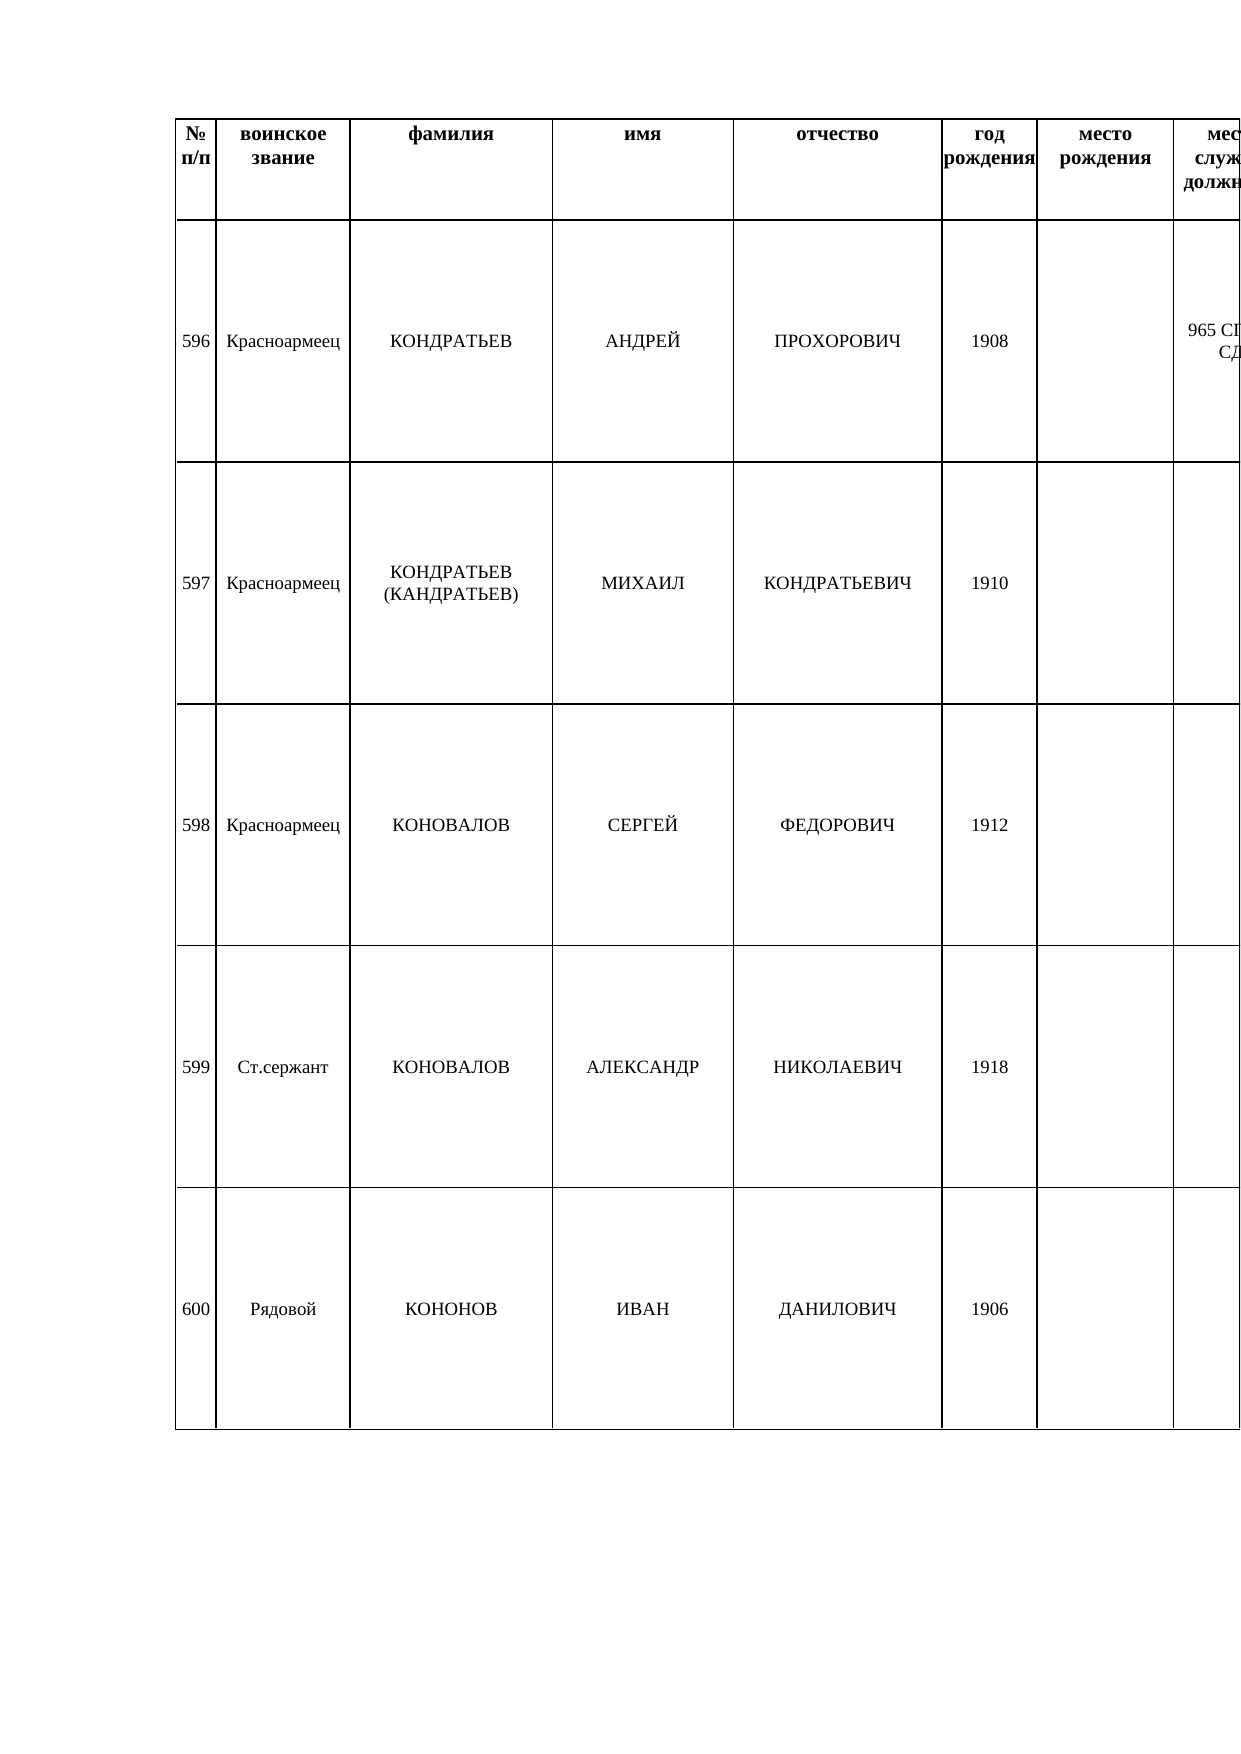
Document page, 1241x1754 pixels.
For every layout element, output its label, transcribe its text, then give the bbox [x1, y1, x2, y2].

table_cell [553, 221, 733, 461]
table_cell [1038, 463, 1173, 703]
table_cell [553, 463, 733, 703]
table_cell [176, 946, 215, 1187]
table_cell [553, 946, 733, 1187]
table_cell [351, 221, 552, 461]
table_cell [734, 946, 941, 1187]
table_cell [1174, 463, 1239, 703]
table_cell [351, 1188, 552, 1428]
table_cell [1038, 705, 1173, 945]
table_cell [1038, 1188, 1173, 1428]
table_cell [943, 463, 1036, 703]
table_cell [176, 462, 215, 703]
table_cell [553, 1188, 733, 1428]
table_header фамилия [351, 120, 552, 219]
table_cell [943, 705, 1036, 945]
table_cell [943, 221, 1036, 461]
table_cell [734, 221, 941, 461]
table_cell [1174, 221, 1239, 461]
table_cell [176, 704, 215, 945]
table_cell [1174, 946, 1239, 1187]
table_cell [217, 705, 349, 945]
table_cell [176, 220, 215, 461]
table_header место службы, должность [1174, 120, 1239, 219]
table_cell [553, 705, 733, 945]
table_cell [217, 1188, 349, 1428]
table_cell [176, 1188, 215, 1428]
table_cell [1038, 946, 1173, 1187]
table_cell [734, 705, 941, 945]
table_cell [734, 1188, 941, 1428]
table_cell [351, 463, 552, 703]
table_header имя [553, 120, 733, 219]
table_header воинское звание [217, 120, 349, 219]
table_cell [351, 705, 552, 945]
table_header отчество [734, 120, 941, 219]
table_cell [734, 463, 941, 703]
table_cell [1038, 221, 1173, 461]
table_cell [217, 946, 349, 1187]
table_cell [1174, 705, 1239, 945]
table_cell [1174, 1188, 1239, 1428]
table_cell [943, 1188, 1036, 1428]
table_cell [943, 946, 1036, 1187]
table_header № п/п [176, 120, 215, 219]
table_header год рождения [943, 120, 1036, 219]
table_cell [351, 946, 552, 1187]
table_header место рождения [1038, 120, 1173, 219]
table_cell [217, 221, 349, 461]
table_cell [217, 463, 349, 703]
